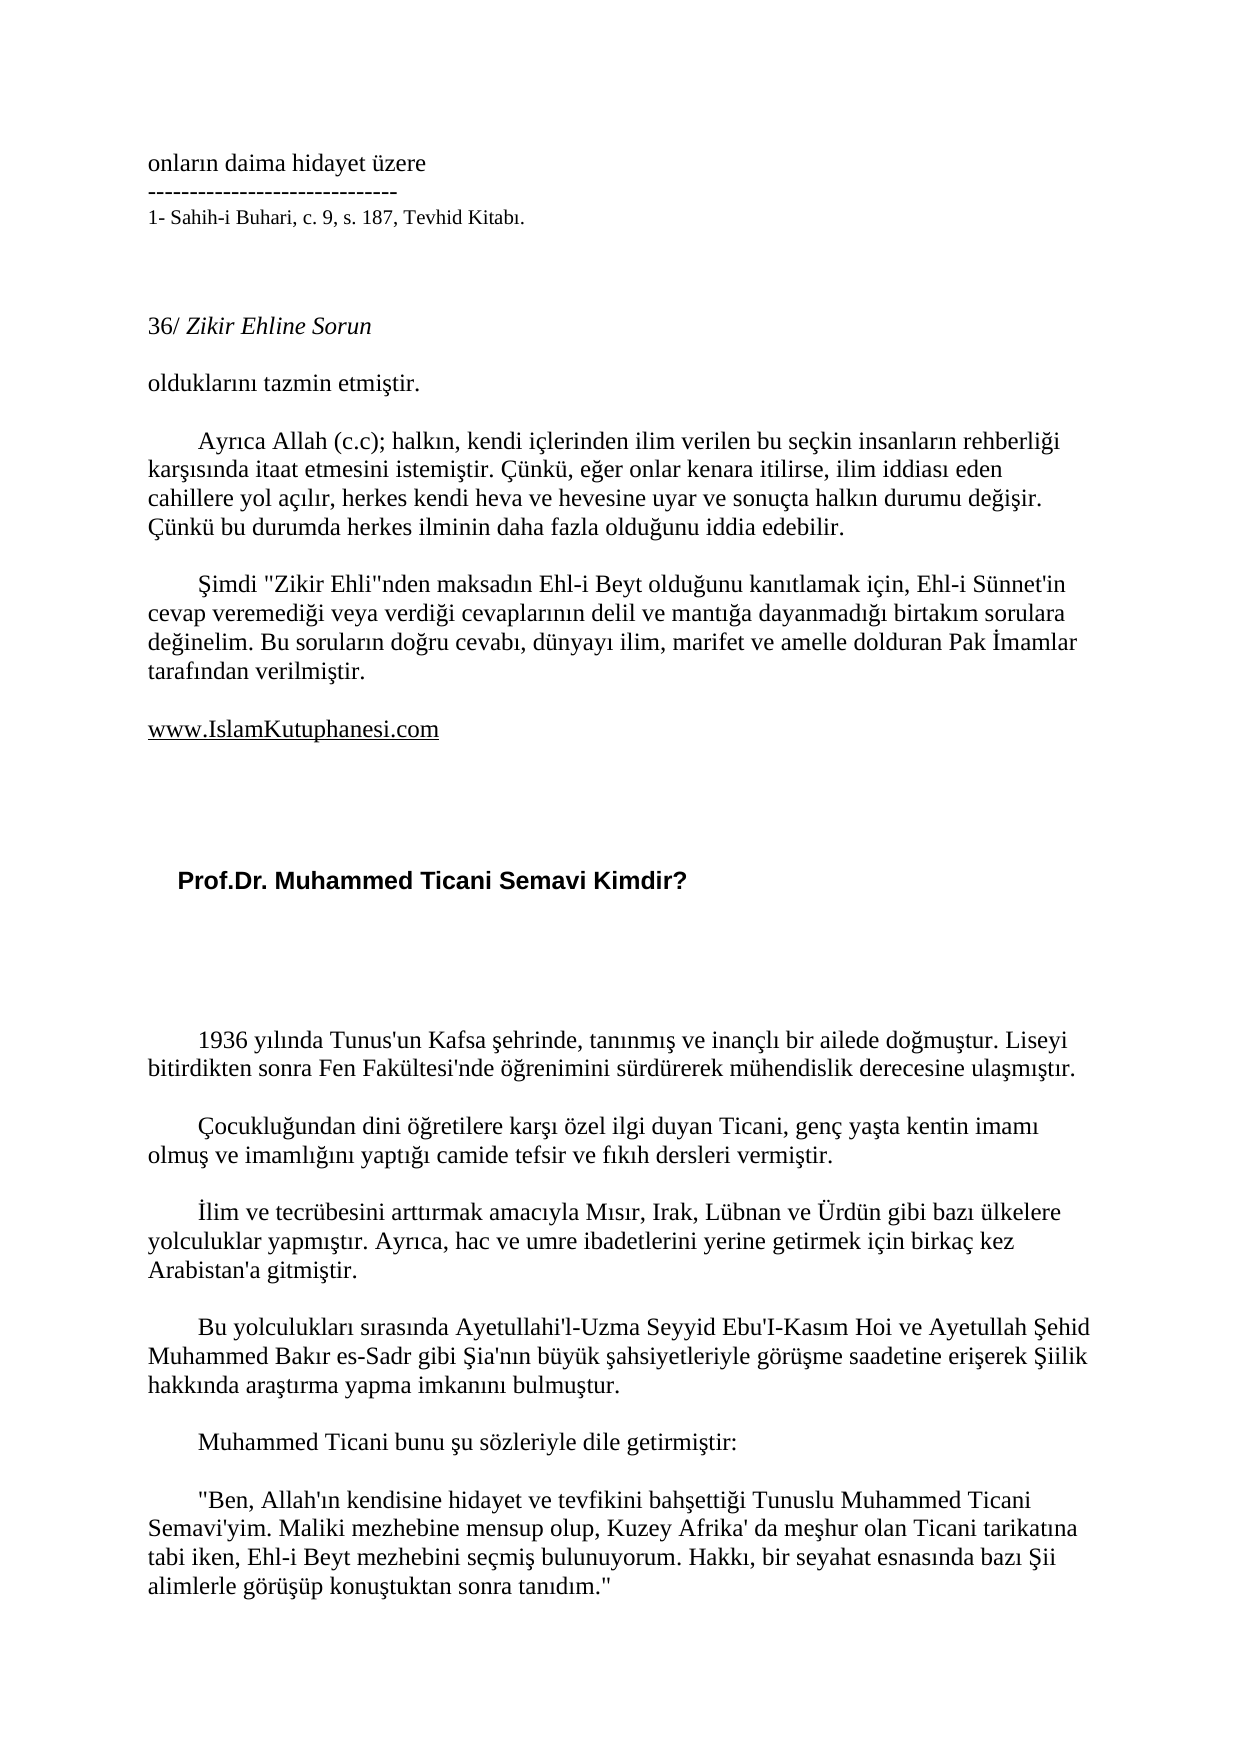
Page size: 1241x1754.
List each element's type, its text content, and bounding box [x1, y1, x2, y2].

text www.IslamKutuphanesi.com [148, 714, 1093, 829]
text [148, 1025, 1093, 1600]
subtitle Prof.Dr. Muhammed Ticani Semavi Kimdir? [148, 866, 1093, 981]
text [148, 148, 1093, 684]
